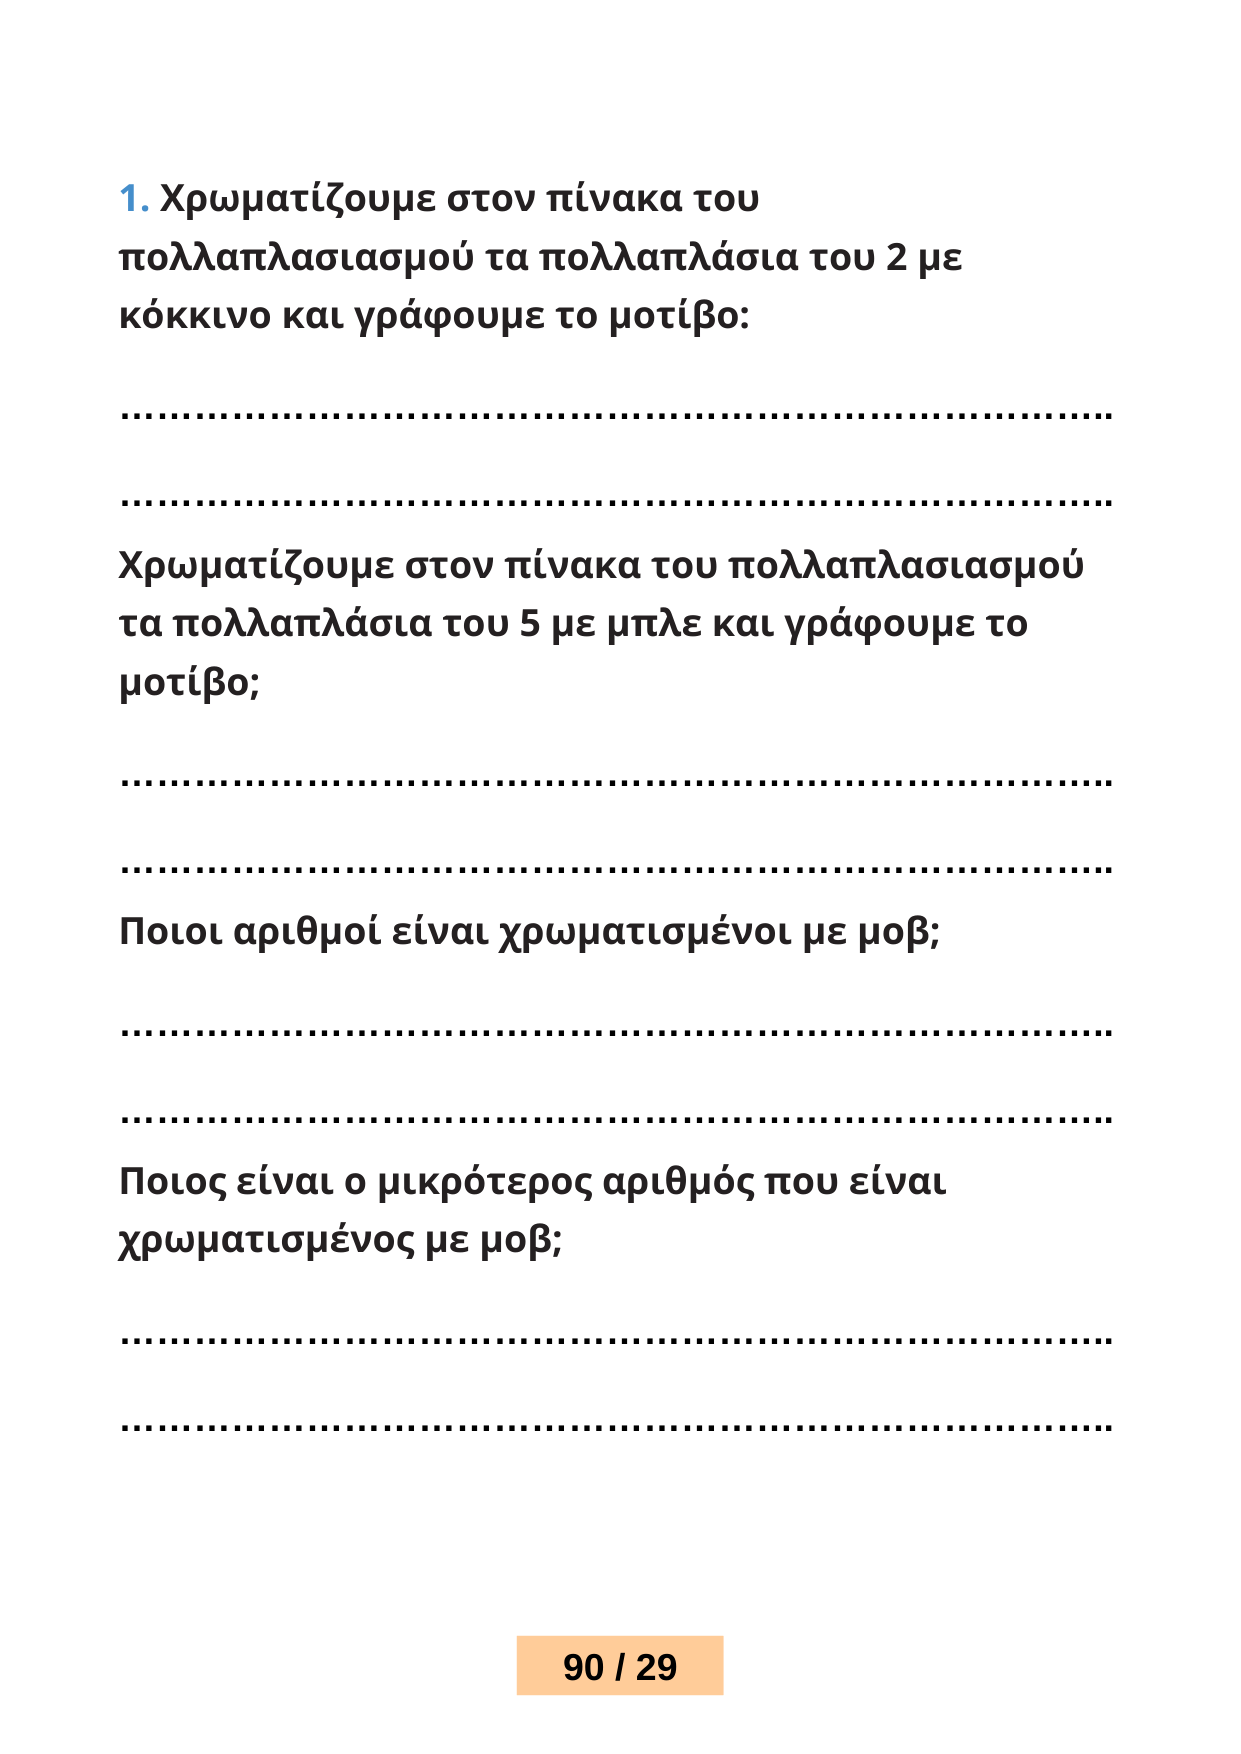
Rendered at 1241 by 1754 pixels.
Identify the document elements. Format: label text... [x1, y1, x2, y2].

text Ποιος είναι ο μικρότερος αριθμός που είναι χρωματισμένος με μοβ; [118, 1154, 1122, 1264]
text Ποιοι αριθμοί είναι χρωματισμένοι με μοβ; [118, 905, 1122, 956]
text 1. Χρωματίζουμε στον πίνακα του πολλαπλασιασμού τα πολλαπλάσια του 2 με κόκκινο και γράφουμε το μοτίβο: [118, 171, 1122, 339]
text …………………………………………………………………….. [118, 1309, 1122, 1352]
text …………………………………………………………………….. [118, 384, 1122, 428]
text …………………………………………………………………….. [118, 838, 1122, 882]
text …………………………………………………………………….. [118, 472, 1122, 515]
text …………………………………………………………………….. [118, 1396, 1122, 1439]
text …………………………………………………………………….. [118, 1001, 1122, 1044]
text …………………………………………………………………….. [118, 1088, 1122, 1131]
text Χρωματίζουμε στον πίνακα του πολλαπλασιασμού τα πολλαπλάσια του 5 με μπλε και γράφουμε το μοτίβο; [118, 538, 1122, 706]
text …………………………………………………………………….. [118, 751, 1122, 794]
